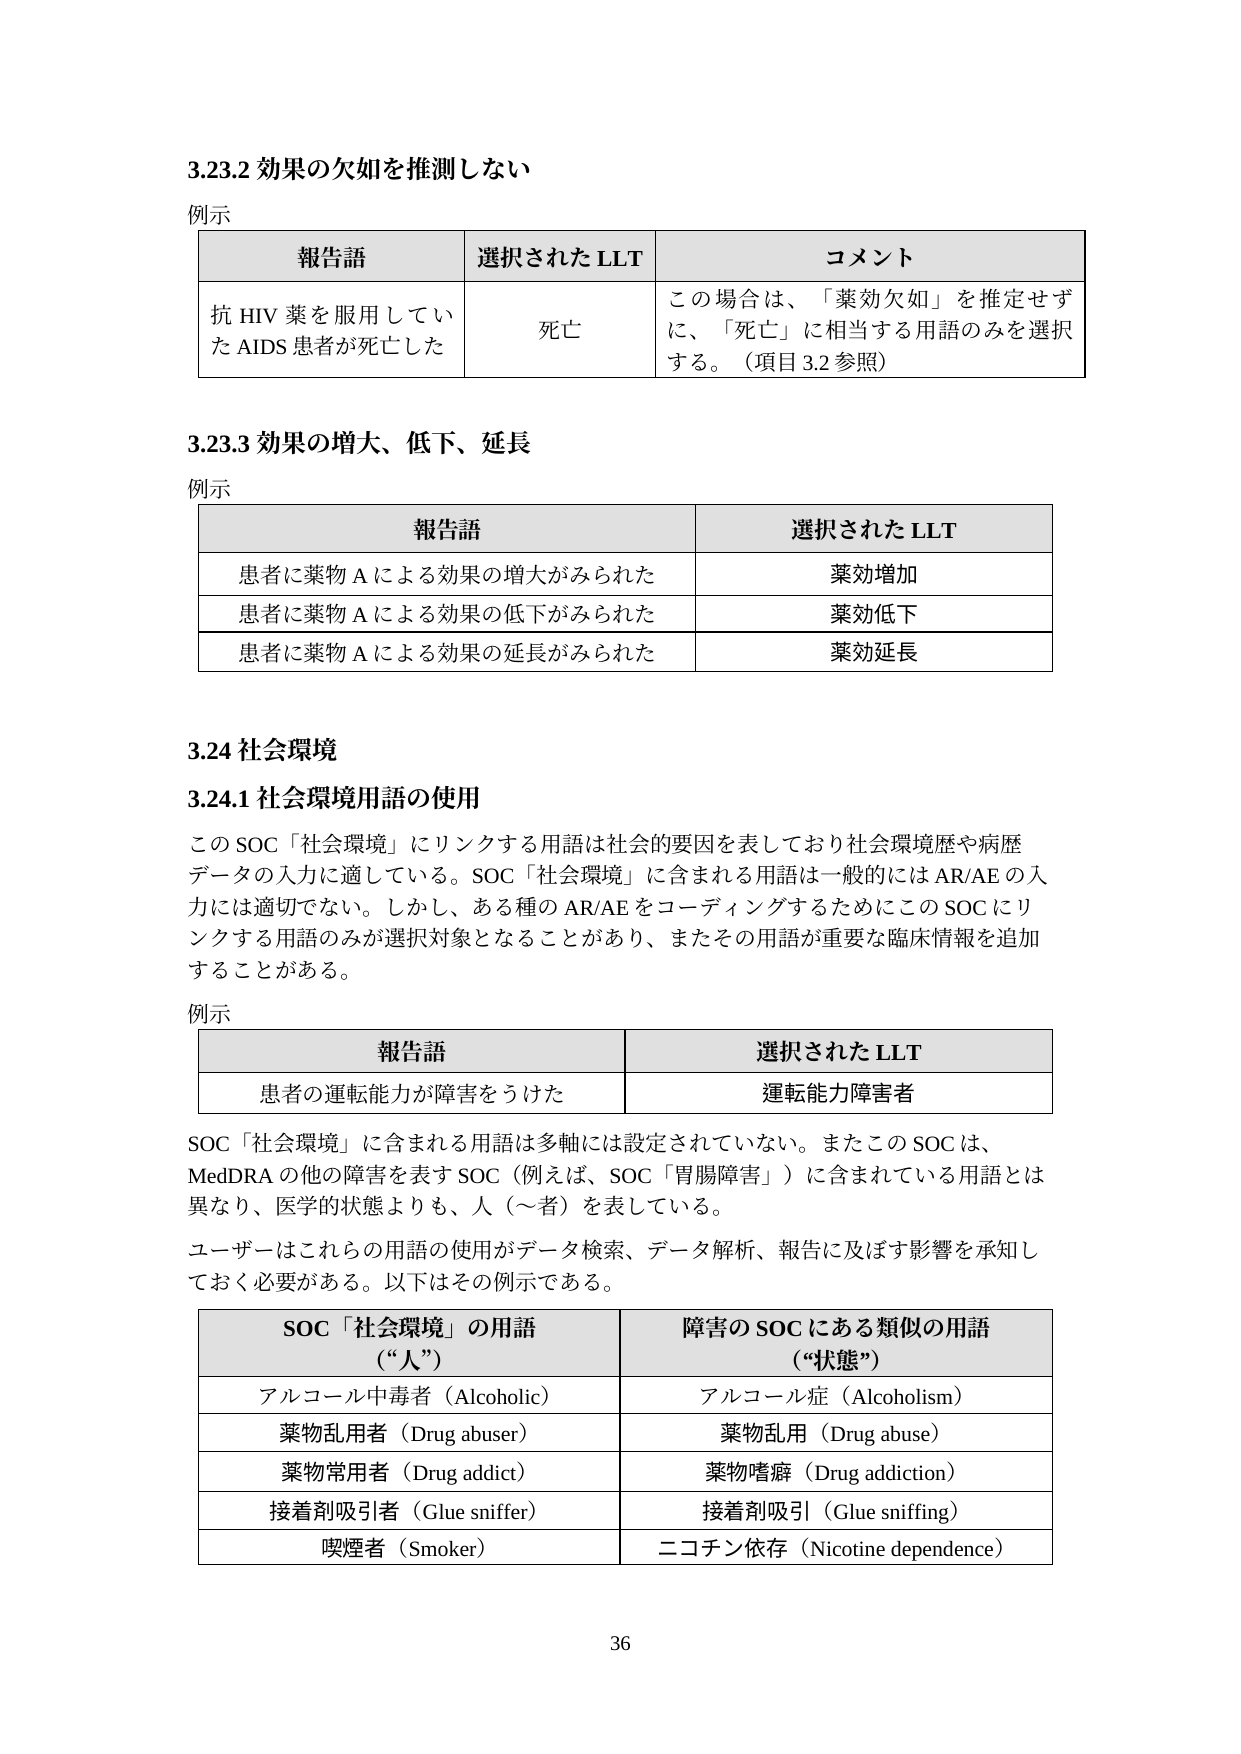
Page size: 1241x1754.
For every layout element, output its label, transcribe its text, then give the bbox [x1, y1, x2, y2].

table_header 障害のSOCにある類似の用語 （“状態”） [621, 1310, 1052, 1376]
table_cell 接着剤吸引（Glue sniffing） [621, 1492, 1052, 1529]
table_cell 薬効低下 [696, 596, 1052, 631]
text 3.23.3 効果の増大、低下、延長 [187, 423, 1053, 459]
text 3.24.1 社会環境用語の使用 [187, 779, 1053, 815]
table_header 選択されたLLT [696, 505, 1052, 552]
table_cell 薬物乱用（Drug abuse） [621, 1414, 1052, 1451]
table_header 報告語 [199, 505, 695, 552]
table_cell 接着剤吸引者（Glue sniffer） [199, 1492, 619, 1529]
text 例示 [187, 198, 1053, 230]
table_cell 喫煙者（Smoker） [199, 1530, 619, 1564]
table_cell アルコール中毒者（Alcoholic） [199, 1377, 619, 1413]
table_cell 抗HIV薬を服用していたAIDS患者が死亡した [199, 282, 464, 377]
table_cell 患者の運転能力が障害をうけた [199, 1073, 624, 1113]
subtitle 3.24 社会環境 [187, 730, 1053, 766]
text ユーザーはこれらの用語の使用がデータ検索、データ解析、報告に及ぼす影響を承知しておく必要がある。以下はその例示である。 [187, 1233, 1053, 1296]
table_cell 薬物常用者（Drug addict） [199, 1452, 619, 1491]
text 例示 [187, 472, 1053, 503]
table_header 報告語 [199, 1030, 624, 1072]
table_cell 薬効延長 [696, 633, 1052, 671]
text 例示 [187, 997, 1053, 1028]
table_cell 患者に薬物Aによる効果の延長がみられた [199, 633, 695, 671]
table_cell 患者に薬物Aによる効果の増大がみられた [199, 553, 695, 594]
table_cell 患者に薬物Aによる効果の低下がみられた [199, 596, 695, 631]
text 3.23.2 効果の欠如を推測しない [187, 150, 1053, 186]
table_header 選択されたLLT [465, 231, 655, 281]
table_cell 死亡 [465, 282, 655, 377]
table_header 選択されたLLT [626, 1030, 1052, 1072]
table_header SOC「社会環境」の用語 （“人”） [199, 1310, 619, 1376]
text このSOC「社会環境」にリンクする用語は社会的要因を表しており社会環境歴や病歴データの入力に適している。SOC「社会環境」に含まれる用語は一般的にはAR/AEの入力には適切でない。しかし、ある種のAR/AEをコーディングするためにこのSOCにリンクする用語のみが選択対象となることがあり、またその用語が重要な臨床情報を追加することがある。 [187, 827, 1053, 984]
table_cell 薬物乱用者（Drug abuser） [199, 1414, 619, 1451]
table_cell アルコール症（Alcoholism） [621, 1377, 1052, 1413]
table_cell ニコチン依存（Nicotine dependence） [621, 1530, 1052, 1564]
table_cell 運転能力障害者 [626, 1073, 1052, 1113]
table_cell この場合は、「薬効欠如」を推定せずに、「死亡」に相当する用語のみを選択する。（項目3.2参照） [656, 282, 1084, 377]
table_header 報告語 [199, 231, 464, 281]
table_header コメント [656, 231, 1084, 281]
table_cell 薬効増加 [696, 553, 1052, 594]
table_cell 薬物嗜癖（Drug addiction） [621, 1452, 1052, 1491]
text SOC「社会環境」に含まれる用語は多軸には設定されていない。またこのSOCは、MedDRAの他の障害を表すSOC（例えば、SOC「胃腸障害」）に含まれている用語とは異なり、医学的状態よりも、人（～者）を表している。 [187, 1127, 1053, 1221]
